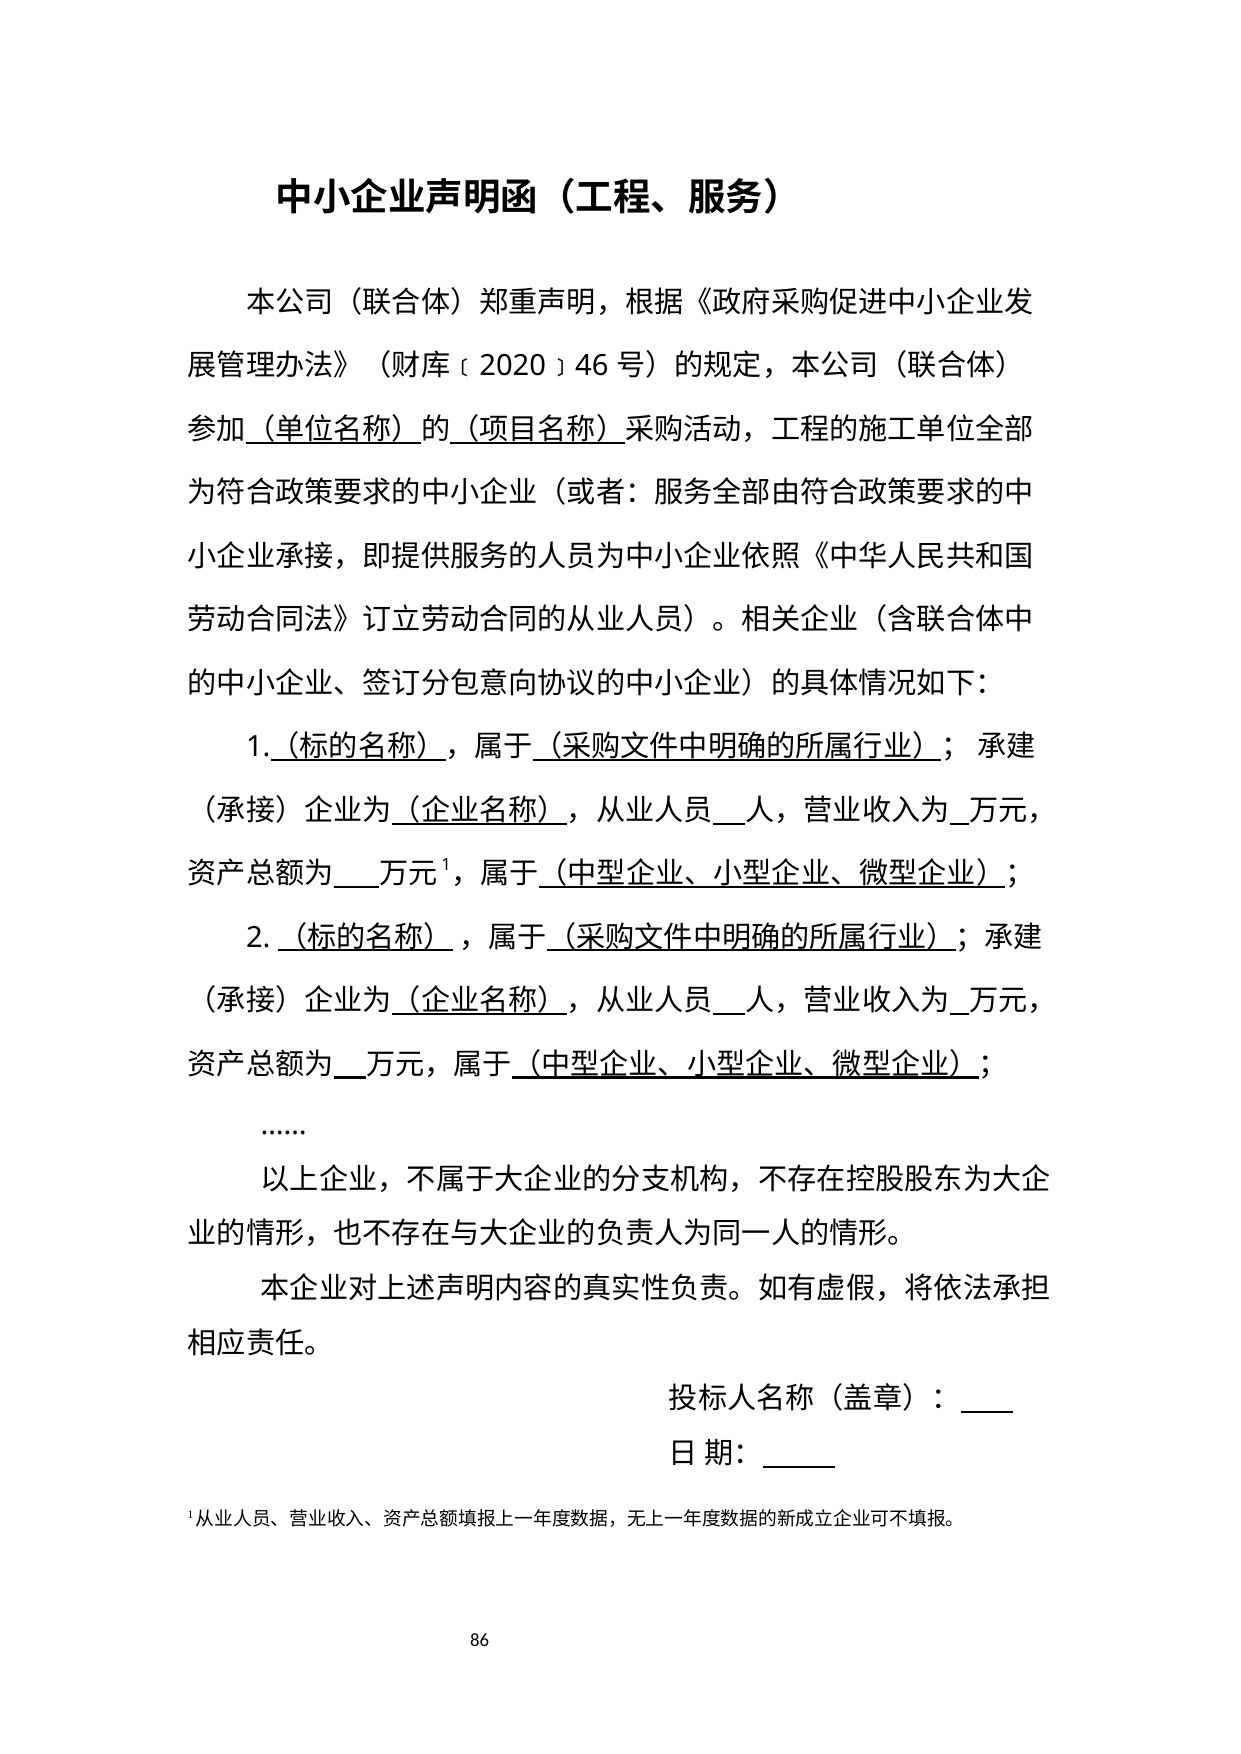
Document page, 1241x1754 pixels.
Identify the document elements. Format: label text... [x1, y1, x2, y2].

text 1从业人员、营业收入、资产总额填报上一年度数据，无上一年度数据的新成立企业可不填报。 [187, 1501, 1053, 1533]
text 投标人名称（盖章）： [187, 1375, 1053, 1417]
text 2. （标的名称） ，属于（采购文件中明确的所属行业）；承建（承接）企业为（企业名称），从业人员 人，营业收入为 万元，资产总额为 万元，属于（中型企业、小型企业、微型企业）； [187, 913, 1053, 1082]
text 1.（标的名称），属于（采购文件中明确的所属行业）； 承建（承接）企业为（企业名称），从业人员 人，营业收入为 万元，资产总额为 万元 1，属于（中型企业、小型企业、微型企业）； [187, 723, 1053, 892]
text 以上企业，不属于大企业的分支机构，不存在控股股东为大企业的情形，也不存在与大企业的负责人为同一人的情形。 [187, 1155, 1053, 1252]
text …… [187, 1104, 1053, 1143]
text 日 期： [187, 1430, 1053, 1472]
text 本公司（联合体）郑重声明，根据《政府采购促进中小企业发展管理办法》（财库﹝2020﹞46 号）的规定，本公司（联合体）参加（单位名称）的（项目名称）采购活动，工程的施工单位全部为符合政策要求的中小企业（或者：服务全部由符合政策要求的中小企业承接，即提供服务的人员为中小企业依照《中华人民共和国劳动合同法》订立劳动合同的从业人员）。相关企业（含联合体中的中小企业、签订分包意向协议的中小企业）的具体情况如下： [187, 278, 1053, 702]
text 中小企业声明函（工程、服务） [187, 162, 1053, 227]
text 本企业对上述声明内容的真实性负责。如有虚假，将依法承担相应责任。 [187, 1265, 1053, 1362]
